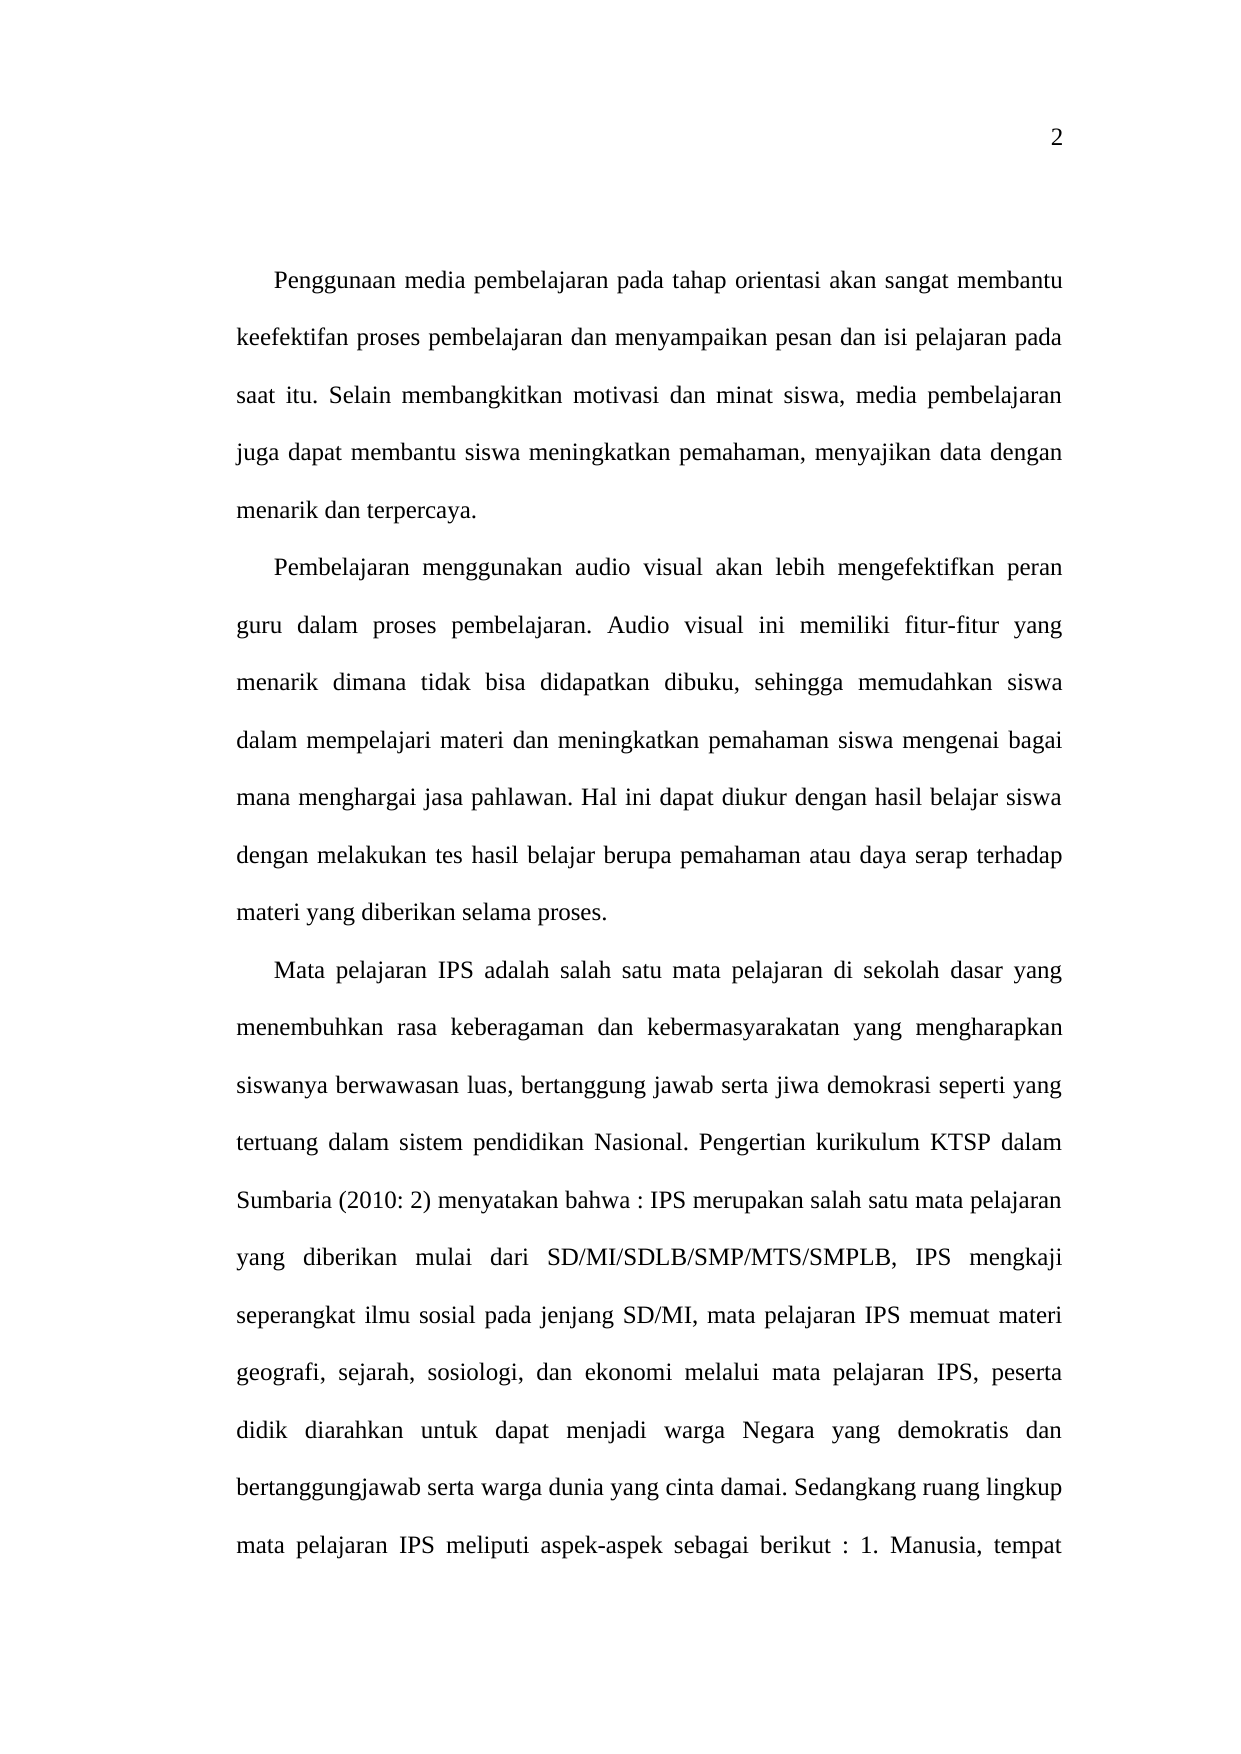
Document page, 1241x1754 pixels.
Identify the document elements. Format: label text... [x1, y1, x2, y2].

list Penggunaan media pembelajaran pada tahap orientasi akan sangat membantu keefektifan proses pembelajaran dan menyampaikan pesan dan isi pelajaran pada saat itu. Selain membangkitkan motivasi dan minat siswa, media pembelajaran juga dapat membantu siswa meningkatkan pemahaman, menyajikan data dengan menarik dan terpercaya. [236, 265, 1063, 524]
list Pembelajaran menggunakan audio visual akan lebih mengefektifkan peran guru dalam proses pembelajaran. Audio visual ini memiliki fitur-fitur yang menarik dimana tidak bisa didapatkan dibuku, sehingga memudahkan siswa dalam mempelajari materi dan meningkatkan pemahaman siswa mengenai bagai mana menghargai jasa pahlawan. Hal ini dapat diukur dengan hasil belajar siswa dengan melakukan tes hasil belajar berupa pemahaman atau daya serap terhadap materi yang diberikan selama proses. [236, 552, 1063, 926]
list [236, 955, 1063, 1559]
